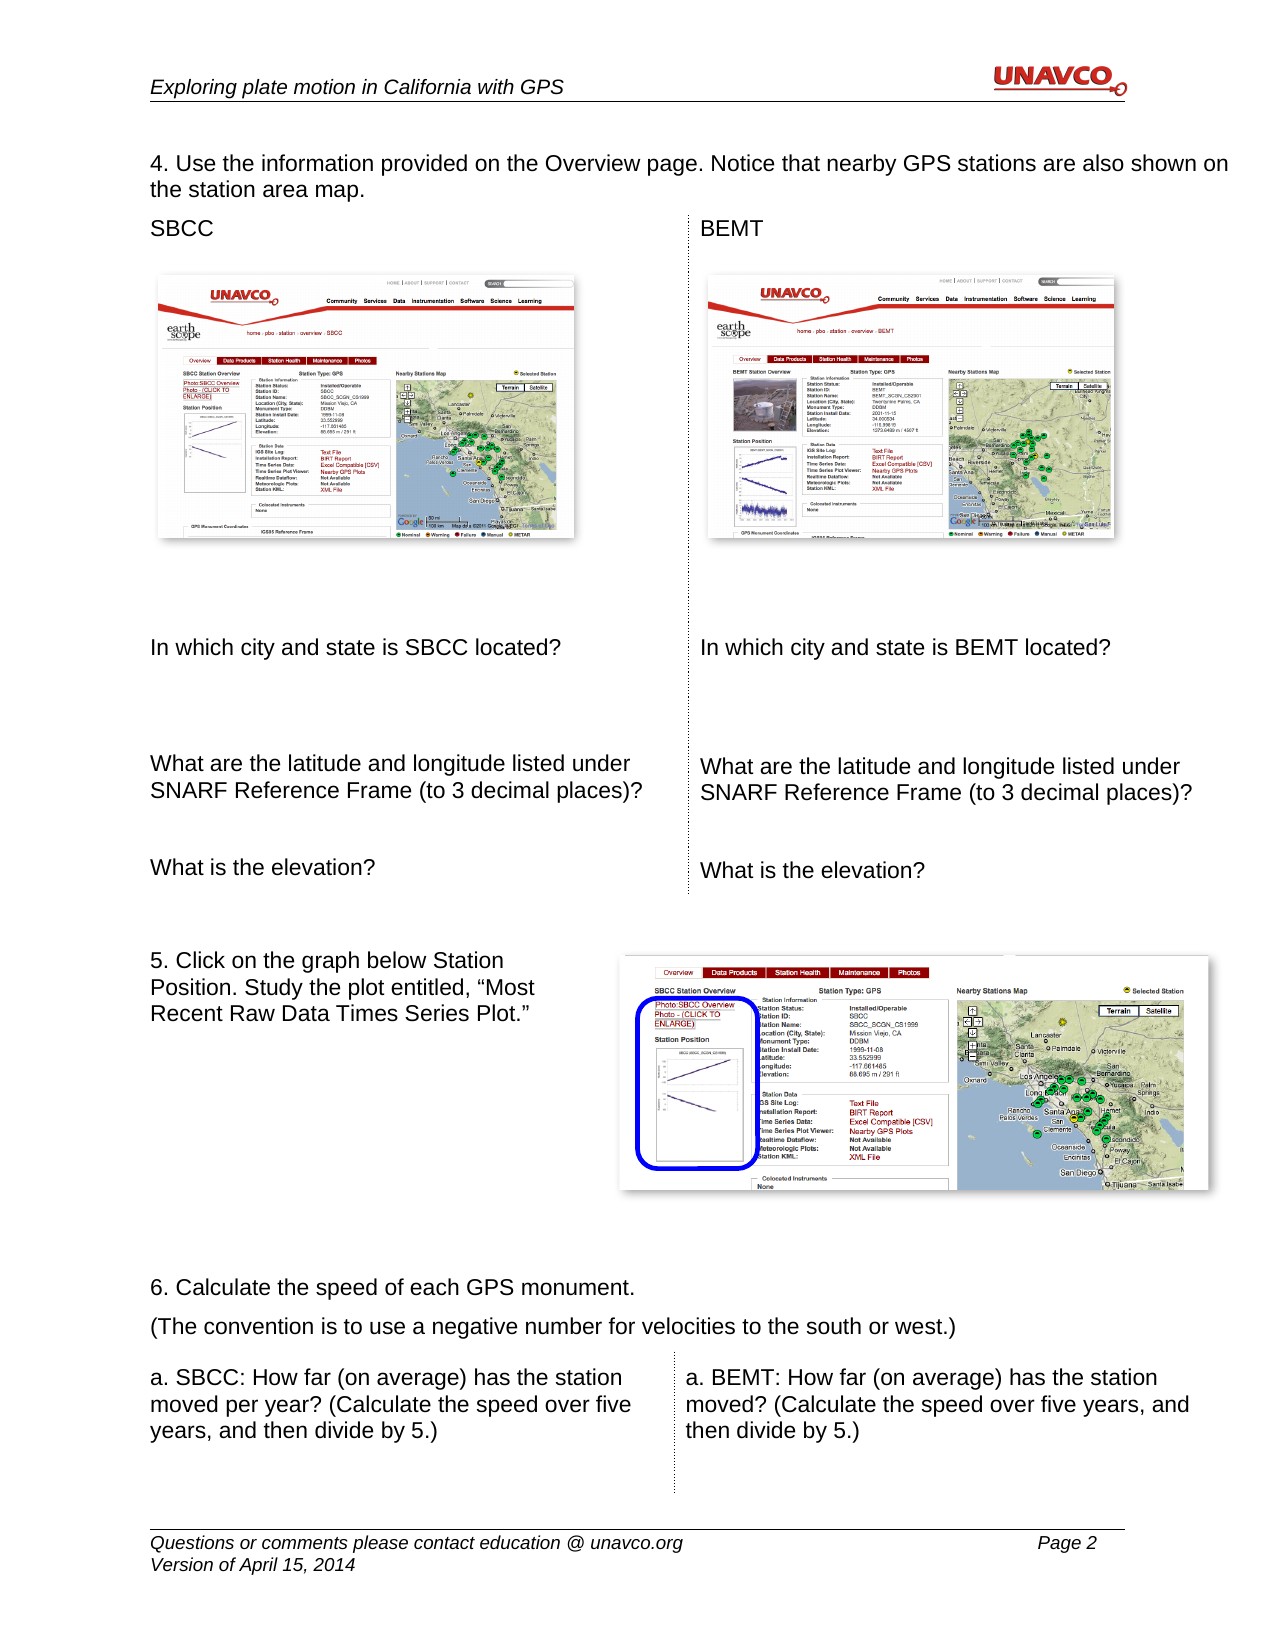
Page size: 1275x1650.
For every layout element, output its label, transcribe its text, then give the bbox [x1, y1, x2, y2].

table_cell SBCC [139, 215, 688, 634]
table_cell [674, 1352, 1209, 1494]
picture [708, 275, 1114, 538]
picture [619, 955, 1209, 1190]
table_header 6. Calculate the speed of each GPS monument. (The convention is to use a negative number for velocities to the south or west.) [139, 1274, 1209, 1352]
table_cell In which city and state is BEMT located? What are the latitude and longitude listed under SNARF Reference Frame (to 3 decimal places)? What is the elevation? [689, 634, 1255, 896]
table_header 5. Click on the graph below Station Position. Study the plot entitled, “Most Recent Raw Data Times Series Plot.” [139, 948, 600, 1233]
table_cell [139, 1352, 674, 1494]
table_cell In which city and state is SBCC located? What are the latitude and longitude listed under SNARF Reference Frame (to 3 decimal places)? What is the elevation? [139, 634, 688, 896]
picture [986, 62, 1136, 100]
table_header [600, 948, 1228, 1233]
table_header 4. Use the information provided on the Overview page. Notice that nearby GPS stations are also shown on the station area map. [139, 150, 1255, 215]
table_cell BEMT [689, 215, 1255, 634]
picture [158, 275, 574, 538]
